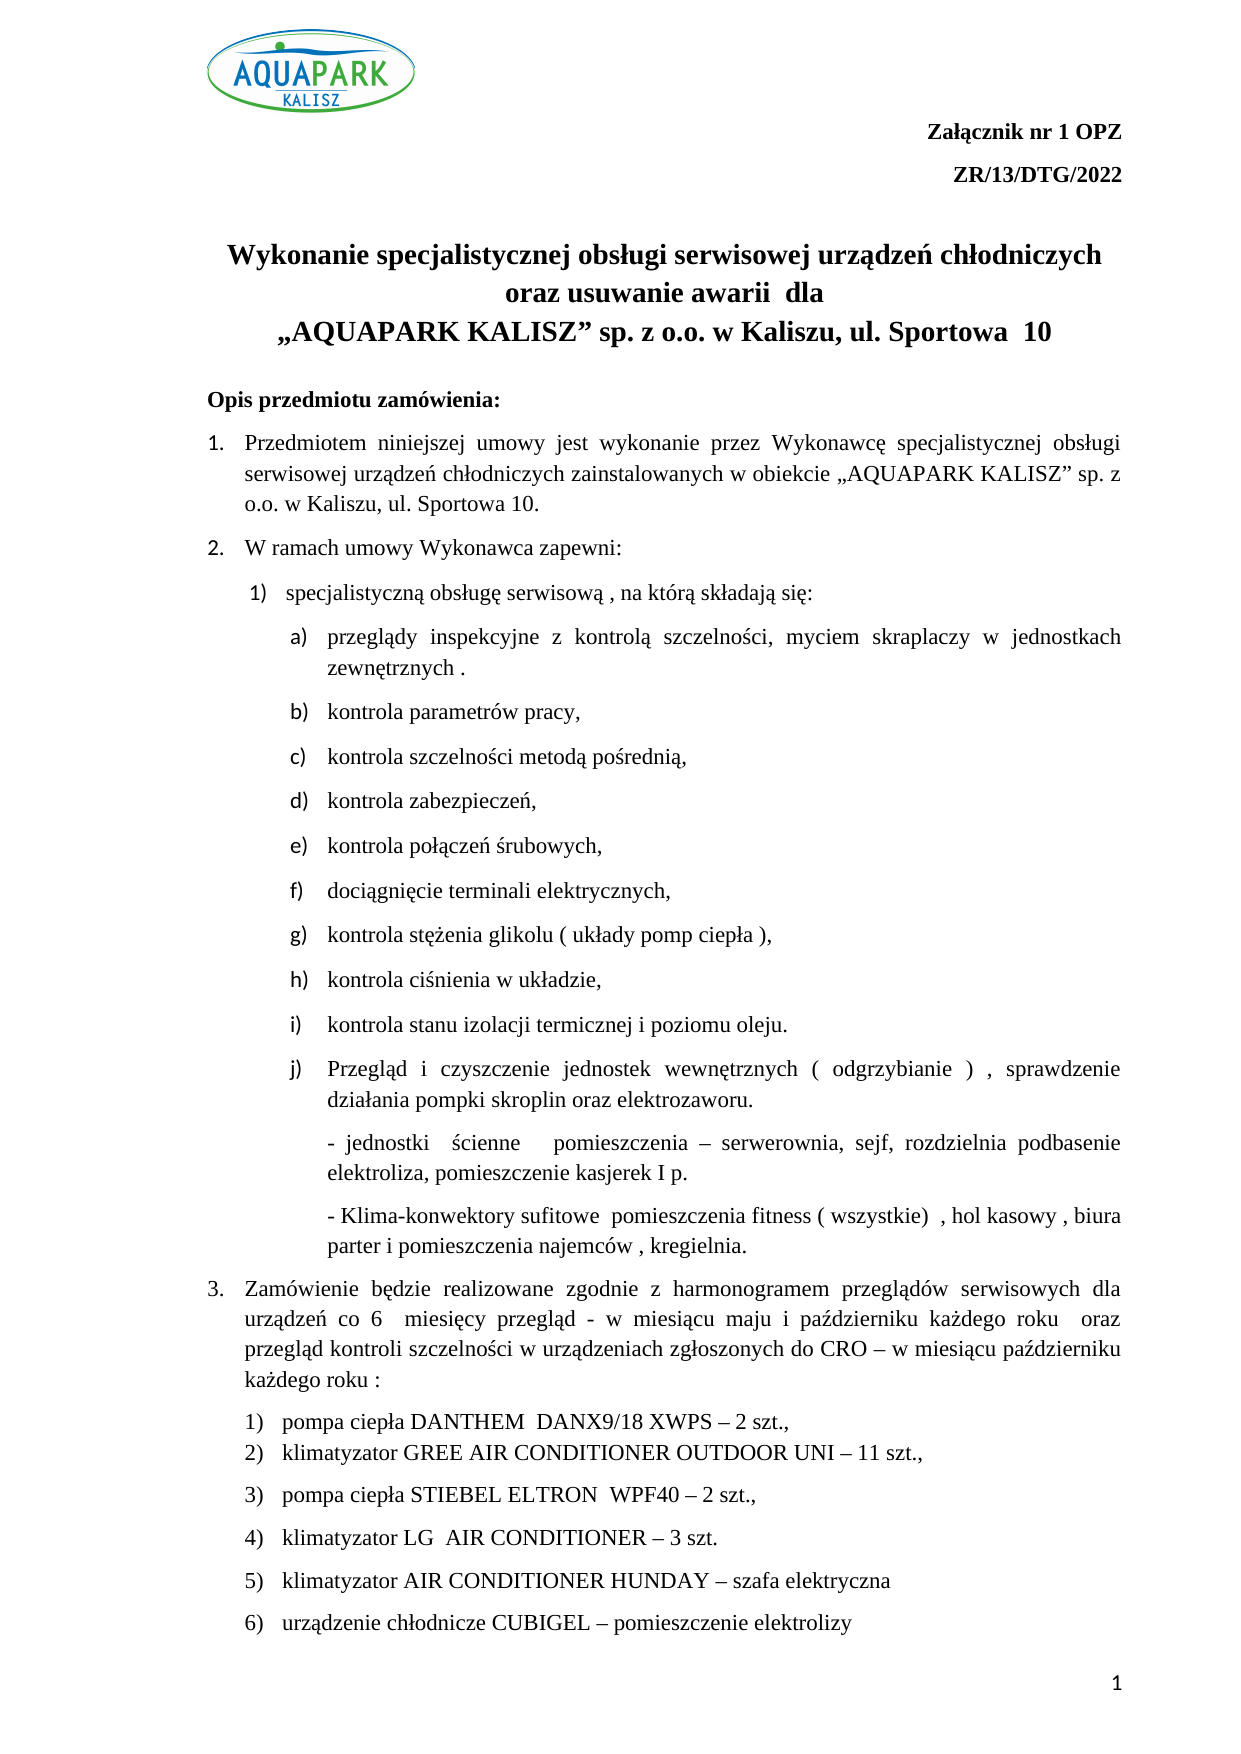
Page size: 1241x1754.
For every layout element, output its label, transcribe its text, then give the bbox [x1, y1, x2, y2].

list klimatyzator GREE AIR CONDITIONER OUTDOOR UNI – 11 szt., [244, 1438, 1122, 1465]
list Zamówienie będzie realizowane zgodnie z harmonogramem przeglądów serwisowych dla urządzeń co 6 miesięcy przegląd - w miesiącu maju i październiku każdego roku oraz przegląd kontroli szczelności w urządzeniach zgłoszonych do CRO – w miesiącu październiku każdego roku : [207, 1275, 1122, 1392]
text Załącznik nr 1 OPZ [207, 118, 1122, 144]
picture [206, 29, 416, 117]
list pompa ciepła STIEBEL ELTRON WPF40 – 2 szt., [244, 1481, 1122, 1508]
list W ramach umowy Wykonawca zapewni: [207, 533, 1122, 561]
list kontrola szczelności metodą pośrednią, [290, 742, 1122, 770]
list urządzenie chłodnicze CUBIGEL – pomieszczenie elektrolizy [244, 1609, 1122, 1636]
text Opis przedmiotu zamówienia: [207, 386, 1122, 412]
list dociągnięcie terminali elektrycznych, [290, 876, 1122, 904]
list Przegląd i czyszczenie jednostek wewnętrznych ( odgrzybianie ) , sprawdzenie działania pompki skroplin oraz elektrozaworu. [290, 1054, 1122, 1113]
text ZR/13/DTG/2022 [207, 161, 1122, 188]
list kontrola stanu izolacji termicznej i poziomu oleju. [290, 1010, 1122, 1038]
text „AQUAPARK KALISZ” sp. z o.o. w Kaliszu, ul. Sportowa 10 [207, 314, 1122, 348]
list kontrola zabezpieczeń, [290, 786, 1122, 814]
list pompa ciepła DANTHEM DANX9/18 XWPS – 2 szt., [244, 1408, 1122, 1435]
list kontrola parametrów pracy, [290, 697, 1122, 725]
list klimatyzator AIR CONDITIONER HUNDAY – szafa elektryczna [244, 1567, 1122, 1593]
list specjalistyczną obsługę serwisową , na którą składają się: [248, 578, 1122, 606]
list kontrola ciśnienia w układzie, [290, 965, 1122, 993]
list - Klima-konwektory sufitowe pomieszczenia fitness ( wszystkie) , hol kasowy , biura parter i pomieszczenia najemców , kregielnia. [327, 1202, 1122, 1259]
list kontrola stężenia glikolu ( układy pomp ciepła ), [290, 921, 1122, 948]
list - jednostki ścienne pomieszczenia – serwerownia, sejf, rozdzielnia podbasenie elektroliza, pomieszczenie kasjerek I p. [327, 1129, 1122, 1186]
list klimatyzator LG AIR CONDITIONER – 3 szt. [244, 1524, 1122, 1550]
list Przedmiotem niniejszej umowy jest wykonanie przez Wykonawcę specjalistycznej obsługi serwisowej urządzeń chłodniczych zainstalowanych w obiekcie „AQUAPARK KALISZ” sp. z o.o. w Kaliszu, ul. Sportowa 10. [207, 428, 1122, 517]
text Wykonanie specjalistycznej obsługi serwisowej urządzeń chłodniczych oraz usuwanie awarii dla [207, 237, 1122, 309]
list przeglądy inspekcyjne z kontrolą szczelności, myciem skraplaczy w jednostkach zewnętrznych . [290, 622, 1122, 681]
list kontrola połączeń śrubowych, [290, 831, 1122, 859]
